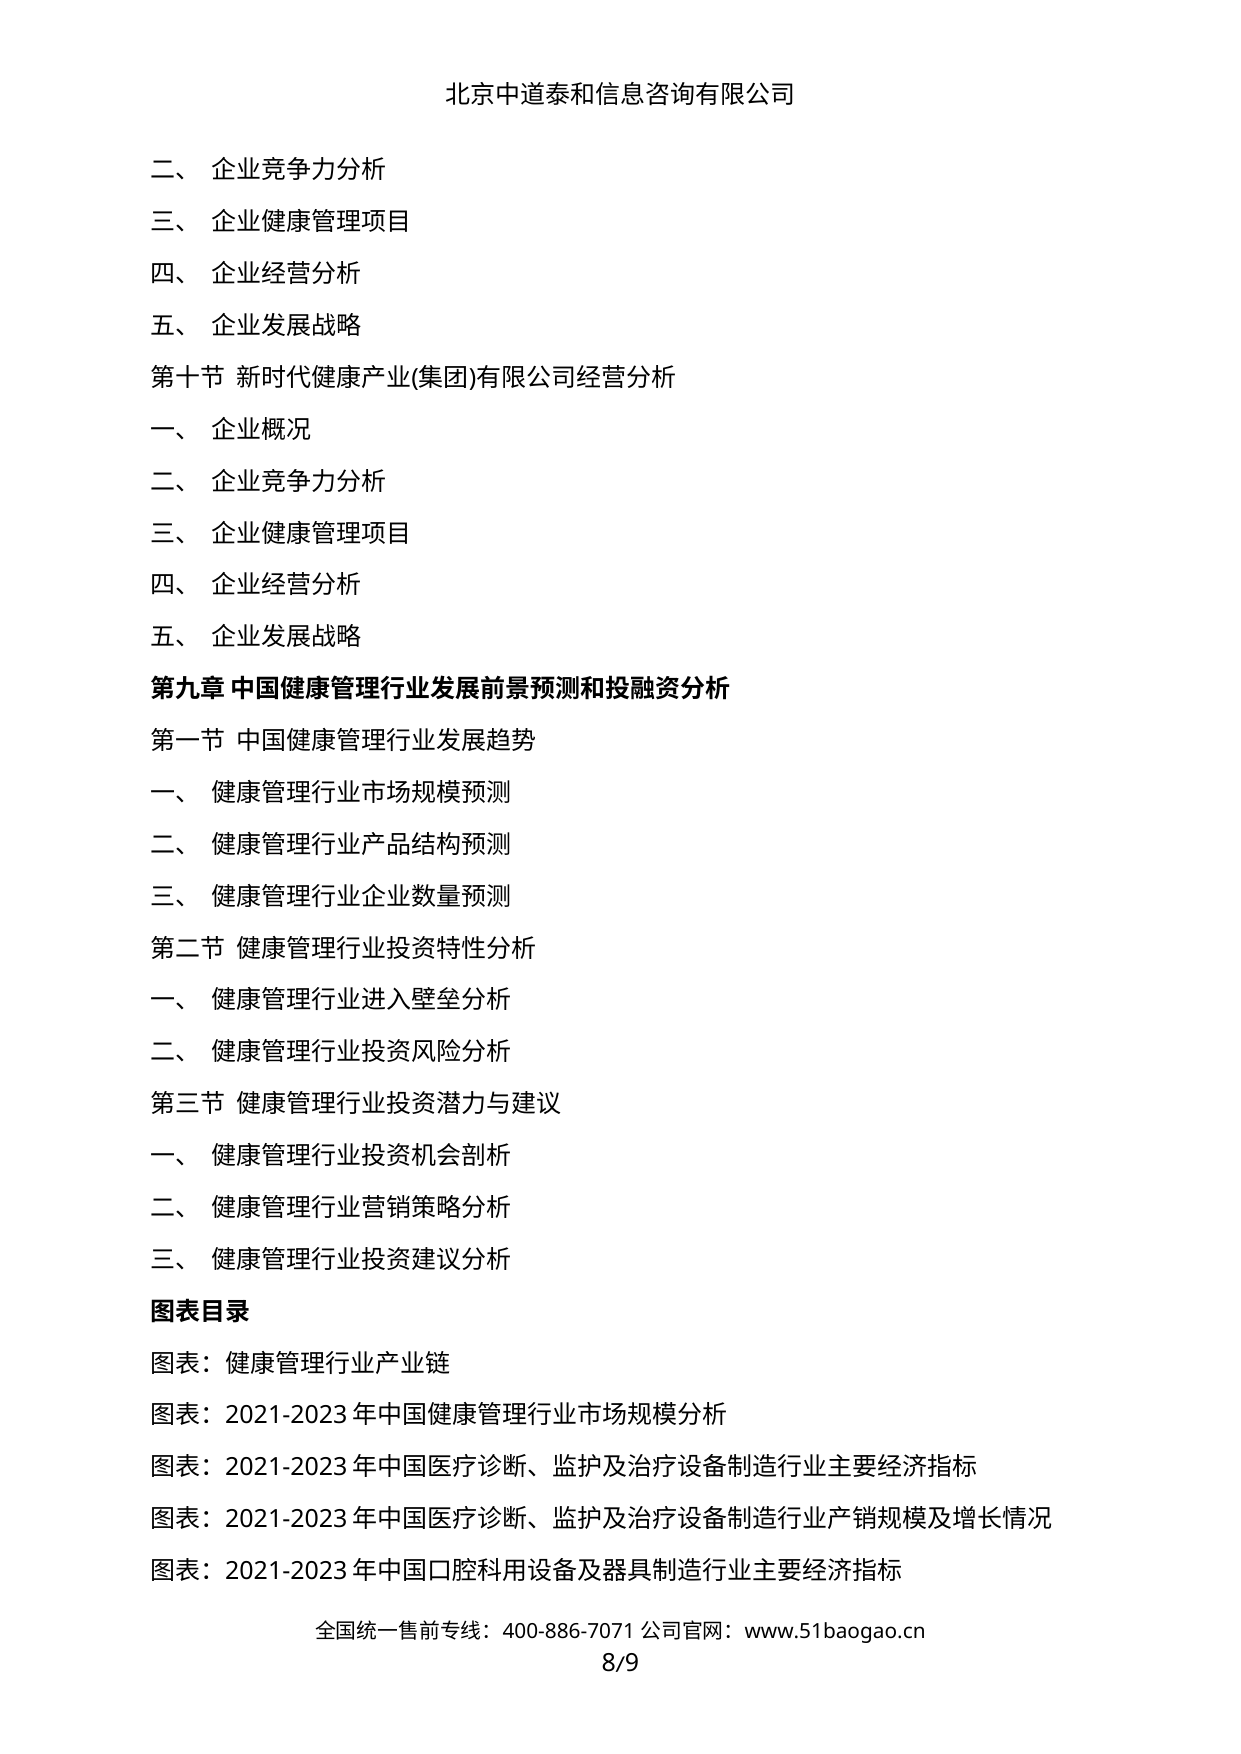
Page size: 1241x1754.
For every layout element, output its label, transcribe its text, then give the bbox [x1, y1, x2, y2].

text 图表：2021-2023年中国医疗诊断、监护及治疗设备制造行业主要经济指标 [150, 1447, 1090, 1483]
text 四、 企业经营分析 [150, 565, 1090, 601]
text 图表目录 [150, 1291, 1090, 1327]
text 图表：2021-2023年中国口腔科用设备及器具制造行业主要经济指标 [150, 1551, 1090, 1587]
text 图表：2021-2023年中国医疗诊断、监护及治疗设备制造行业产销规模及增长情况 [150, 1499, 1090, 1535]
text 二、 企业竞争力分析 [150, 461, 1090, 497]
text 四、 企业经营分析 [150, 254, 1090, 290]
text 一、 健康管理行业进入壁垒分析 [150, 980, 1090, 1016]
text 二、 健康管理行业投资风险分析 [150, 1032, 1090, 1068]
text 第十节 新时代健康产业(集团)有限公司经营分析 [150, 357, 1090, 394]
text 第九章 中国健康管理行业发展前景预测和投融资分析 [150, 669, 1090, 705]
text 第一节 中国健康管理行业发展趋势 [150, 721, 1090, 757]
text 三、 企业健康管理项目 [150, 513, 1090, 549]
text 一、 健康管理行业市场规模预测 [150, 772, 1090, 809]
text 一、 健康管理行业投资机会剖析 [150, 1136, 1090, 1172]
text 五、 企业发展战略 [150, 306, 1090, 342]
text 第三节 健康管理行业投资潜力与建议 [150, 1084, 1090, 1120]
text 二、 健康管理行业产品结构预测 [150, 824, 1090, 861]
text 图表：2021-2023年中国健康管理行业市场规模分析 [150, 1395, 1090, 1431]
text 五、 企业发展战略 [150, 617, 1090, 653]
text 三、 健康管理行业企业数量预测 [150, 876, 1090, 912]
text 二、 企业竞争力分析 [150, 150, 1090, 186]
text 第二节 健康管理行业投资特性分析 [150, 928, 1090, 964]
text 三、 企业健康管理项目 [150, 202, 1090, 238]
text 一、 企业概况 [150, 409, 1090, 446]
text 图表：健康管理行业产业链 [150, 1343, 1090, 1379]
text 三、 健康管理行业投资建议分析 [150, 1239, 1090, 1276]
text 二、 健康管理行业营销策略分析 [150, 1187, 1090, 1224]
